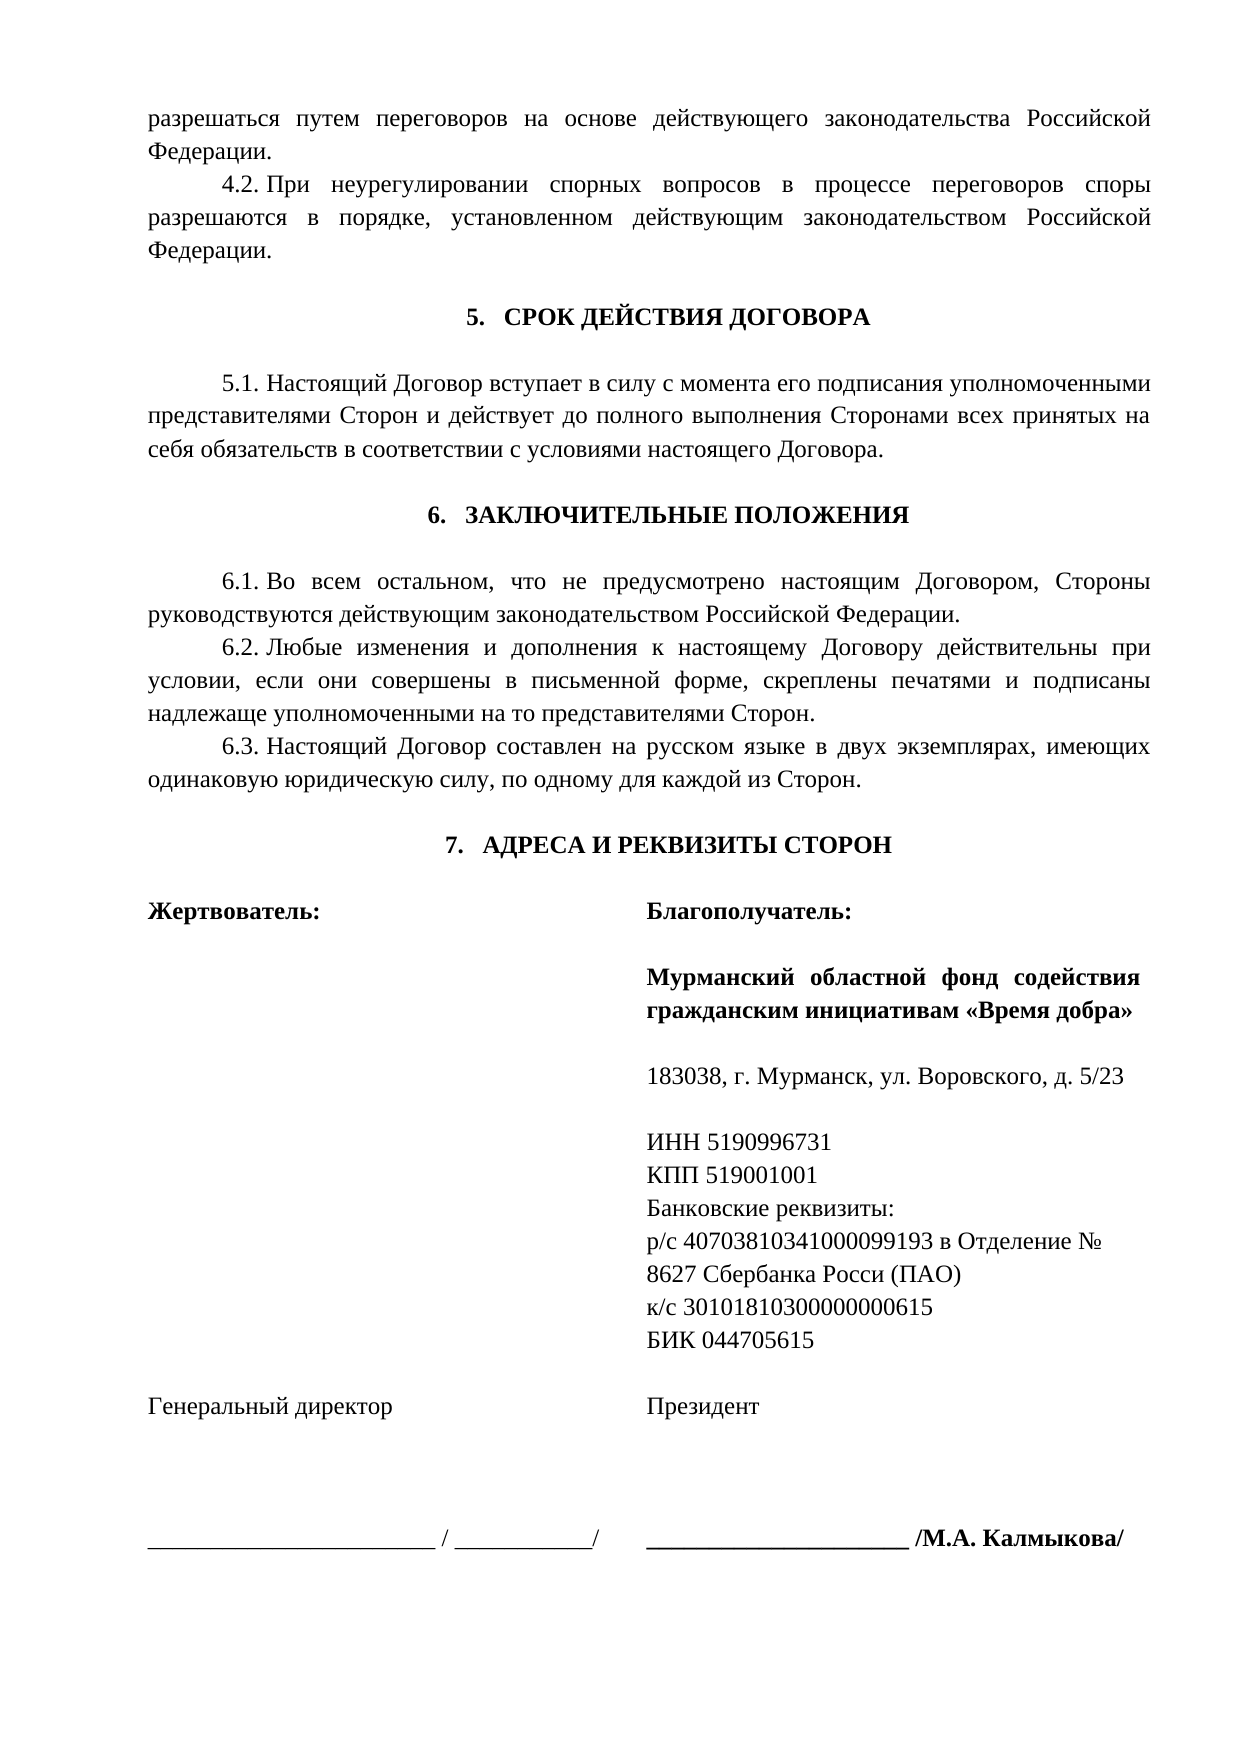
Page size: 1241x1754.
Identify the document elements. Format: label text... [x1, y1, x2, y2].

list АДРЕСА И РЕКВИЗИТЫ СТОРОН [185, 830, 1152, 859]
text 4.2. При неурегулировании спорных вопросов в процессе переговоров споры разрешаются в порядке, установленном действующим законодательством Российской Федерации. [148, 169, 1152, 264]
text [148, 103, 1152, 165]
text 6.2. Любые изменения и дополнения к настоящему Договору действительны при условии, если они совершены в письменной форме, скреплены печатями и подписаны надлежаще уполномоченными на то представителями Сторон. [148, 632, 1152, 727]
text 5.1. Настоящий Договор вступает в силу с момента его подписания уполномоченными представителями Сторон и действует до полного выполнения Сторонами всех принятых на себя обязательств в соответствии с условиями настоящего Договора. [148, 368, 1152, 462]
text 6.3. Настоящий Договор составлен на русском языке в двух экземплярах, имеющих одинаковую юридическую силу, по одному для каждой из Сторон. [148, 731, 1152, 793]
table_header Жертвователь: Генеральный директор _______________________ / ___________/ [136, 896, 635, 1556]
table_header Благополучатель: Мурманский областной фонд содействия гражданским инициативам «Время добра» 183038, г. Мурманск, ул. Воровского, д. 5/23 ИНН 5190996731 КПП 519001001 Банковские реквизиты: р/с 40703810341000099193 в Отделение № 8627 Сбербанка Росси (ПАО) к/с 30101810300000000615 БИК 044705615 Президент _____________________ /М.А. Калмыкова/ [635, 896, 1152, 1556]
text 6.1. Во всем остальном, что не предусмотрено настоящим Договором, Стороны руководствуются действующим законодательством Российской Федерации. [148, 566, 1152, 627]
list ЗАКЛЮЧИТЕЛЬНЫЕ ПОЛОЖЕНИЯ [185, 500, 1152, 528]
list СРОК ДЕЙСТВИЯ ДОГОВОРА [185, 302, 1152, 330]
